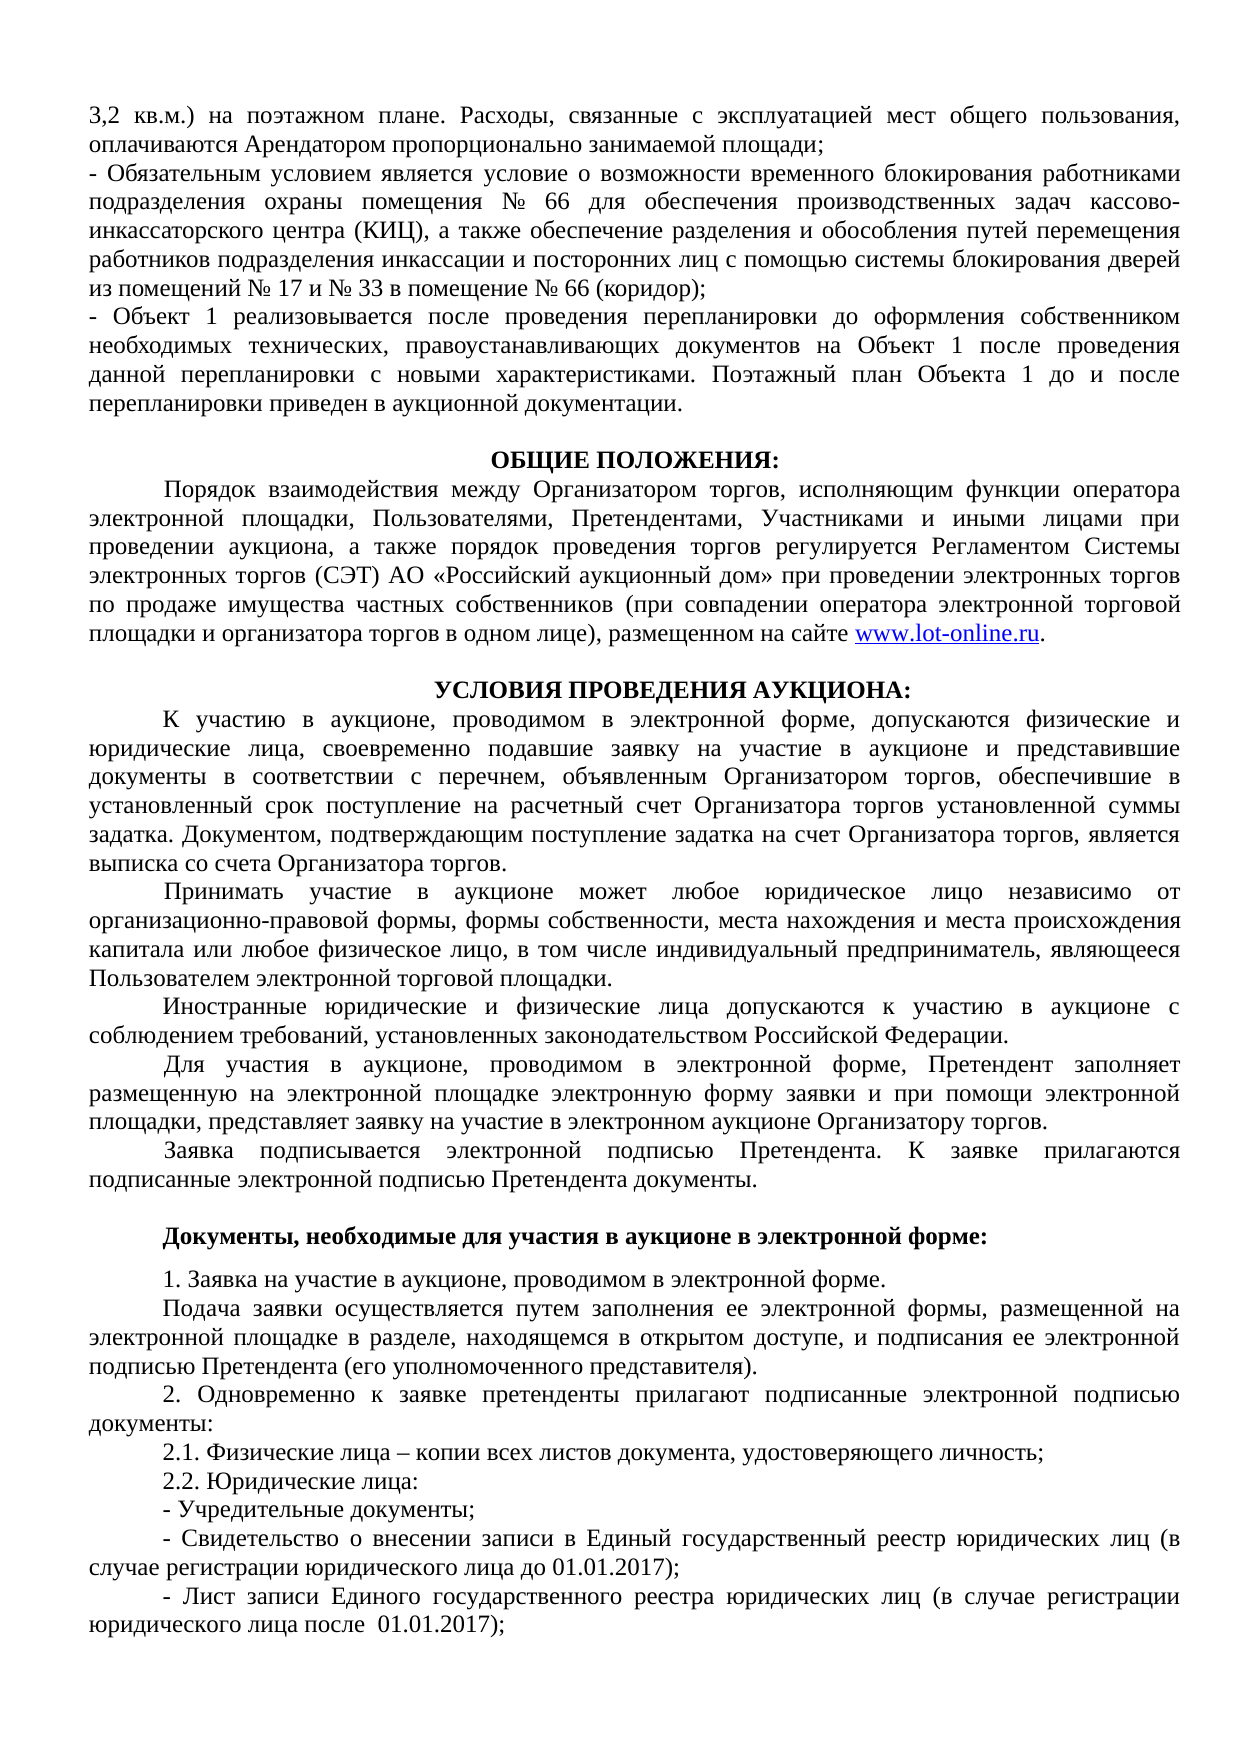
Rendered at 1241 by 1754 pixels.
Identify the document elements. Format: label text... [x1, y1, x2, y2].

text 1. Заявка на участие в аукционе, проводимом в электронной форме. [89, 1264, 1181, 1293]
text 2.2. Юридические лица: [89, 1466, 1181, 1494]
text УСЛОВИЯ ПРОВЕДЕНИЯ АУКЦИОНА: [89, 675, 1181, 704]
text - Учредительные документы; [89, 1494, 1181, 1523]
text - Объект 1 реализовывается после проведения перепланировки до оформления собственником необходимых технических, правоустанавливающих документов на Объект 1 после проведения данной перепланировки с новыми характеристиками. Поэтажный план Объекта 1 до и после перепланировки приведен в аукционной документации. [89, 301, 1181, 416]
text Порядок взаимодействия между Организатором торгов, исполняющим функции оператора электронной площадки, Пользователями, Претендентами, Участниками и иными лицами при проведении аукциона, а также порядок проведения торгов регулируется Регламентом Системы электронных торгов (СЭТ) АО «Российский аукционный дом» при проведении электронных торгов по продаже имущества частных собственников (при совпадении оператора электронной торговой площадки и организатора торгов в одном лице), размещенном на сайте www.lot-online.ru. [89, 474, 1181, 646]
text Документы, необходимые для участия в аукционе в электронной форме: [89, 1221, 1181, 1250]
text 2.1. Физические лица – копии всех листов документа, удостоверяющего личность; [89, 1437, 1181, 1466]
text - Свидетельство о внесении записи в Единый государственный реестр юридических лиц (в случае регистрации юридического лица до 01.01.2017); [89, 1523, 1181, 1581]
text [89, 100, 1181, 158]
text К участию в аукционе, проводимом в электронной форме, допускаются физические и юридические лица, своевременно подавшие заявку на участие в аукционе и представившие документы в соответствии с перечнем, объявленным Организатором торгов, обеспечившие в установленный срок поступление на расчетный счет Организатора торгов установленной суммы задатка. Документом, подтверждающим поступление задатка на счет Организатора торгов, является выписка со счета Организатора торгов. [89, 704, 1181, 876]
text Заявка подписывается электронной подписью Претендента. К заявке прилагаются подписанные электронной подписью Претендента документы. [89, 1135, 1181, 1193]
text Для участия в аукционе, проводимом в электронной форме, Претендент заполняет размещенную на электронной площадке электронную форму заявки и при помощи электронной площадки, представляет заявку на участие в электронном аукционе Организатору торгов. [89, 1049, 1181, 1135]
text ОБЩИЕ ПОЛОЖЕНИЯ: [89, 445, 1181, 474]
text Принимать участие в аукционе может любое юридическое лицо независимо от организационно-правовой формы, формы собственности, места нахождения и места происхождения капитала или любое физическое лицо, в том числе индивидуальный предприниматель, являющееся Пользователем электронной торговой площадки. [89, 876, 1182, 991]
text Иностранные юридические и физические лица допускаются к участию в аукционе с соблюдением требований, установленных законодательством Российской Федерации. [89, 991, 1181, 1049]
text - Лист записи Единого государственного реестра юридических лиц (в случае регистрации юридического лица после 01.01.2017); [89, 1581, 1181, 1638]
text - Обязательным условием является условие о возможности временного блокирования работниками подразделения охраны помещения № 66 для обеспечения производственных задач кассово-инкассаторского центра (КИЦ), а также обеспечение разделения и обособления путей перемещения работников подразделения инкассации и посторонних лиц с помощью системы блокирования дверей из помещений № 17 и № 33 в помещение № 66 (коридор); [89, 158, 1181, 301]
text 2. Одновременно к заявке претенденты прилагают подписанные электронной подписью документы: [89, 1379, 1181, 1437]
text Подача заявки осуществляется путем заполнения ее электронной формы, размещенной на электронной площадке в разделе, находящемся в открытом доступе, и подписания ее электронной подписью Претендента (его уполномоченного представителя). [89, 1293, 1181, 1379]
